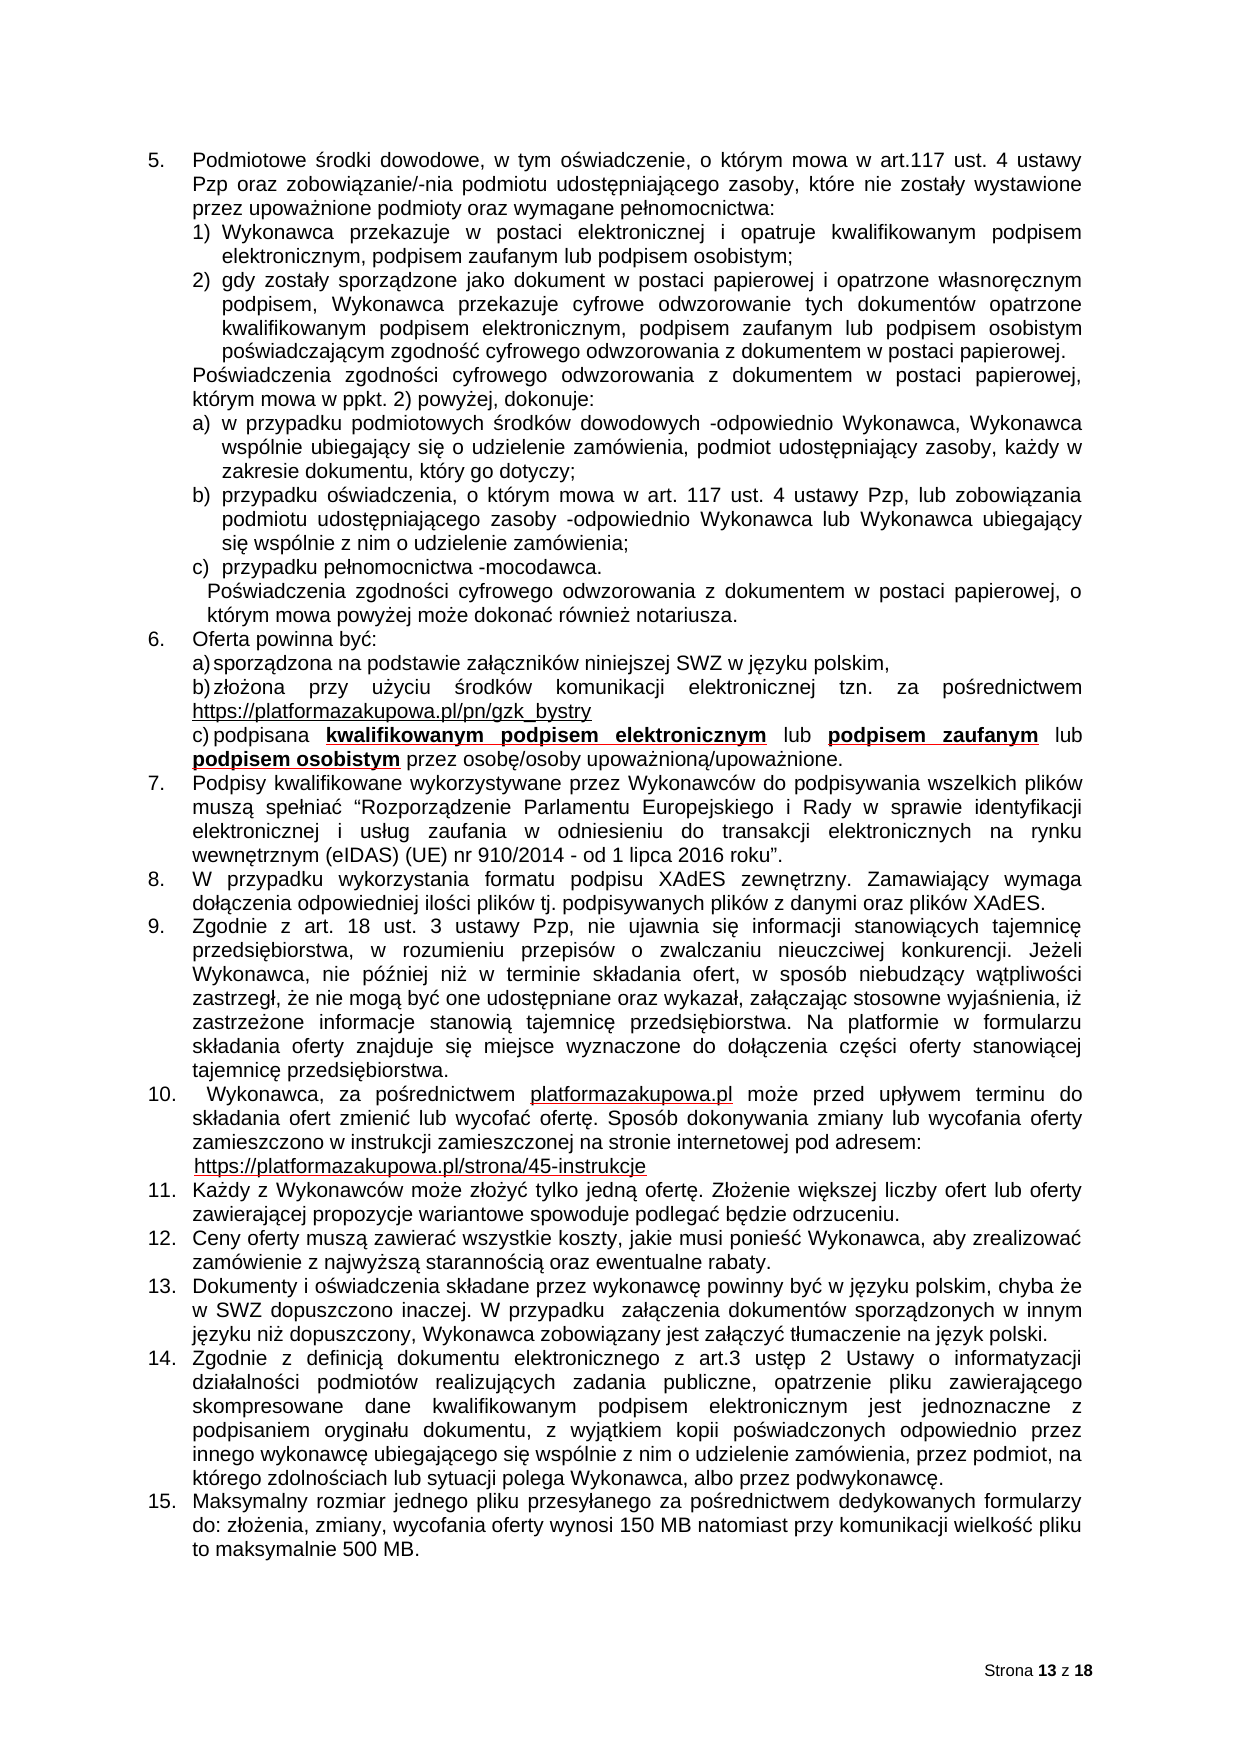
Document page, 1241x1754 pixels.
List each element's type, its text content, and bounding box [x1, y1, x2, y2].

list podpisana kwalifikowanym podpisem elektronicznym lub podpisem zaufanym lub podpisem osobistym przez osobę/osoby upoważnioną/upoważnione. [192, 723, 1083, 771]
list Podpisy kwalifikowane wykorzystywane przez Wykonawców do podpisywania wszelkich plików muszą spełniać “Rozporządzenie Parlamentu Europejskiego i Rady w sprawie identyfikacji elektronicznej i usług zaufania w odniesieniu do transakcji elektronicznych na rynku wewnętrznym (eIDAS) (UE) nr 910/2014 - od 1 lipca 2016 roku”. [148, 771, 1083, 866]
list a) w przypadku podmiotowych środków dowodowych -odpowiednio Wykonawca, Wykonawca wspólnie ubiegający się o udzielenie zamówienia, podmiot udostępniający zasoby, każdy w zakresie dokumentu, który go dotyczy; [192, 411, 1083, 483]
list Poświadczenia zgodności cyfrowego odwzorowania z dokumentem w postaci papierowej, którym mowa w ppkt. 2) powyżej, dokonuje: [192, 363, 1083, 411]
list c) przypadku pełnomocnictwa -mocodawca. [192, 555, 1083, 579]
list Zgodnie z definicją dokumentu elektronicznego z art.3 ustęp 2 Ustawy o informatyzacji działalności podmiotów realizujących zadania publiczne, opatrzenie pliku zawierającego skompresowane dane kwalifikowanym podpisem elektronicznym jest jednoznaczne z podpisaniem oryginału dokumentu, z wyjątkiem kopii poświadczonych odpowiednio przez innego wykonawcę ubiegającego się wspólnie z nim o udzielenie zamówienia, przez podmiot, na którego zdolnościach lub sytuacji polega Wykonawca, albo przez podwykonawcę. [148, 1346, 1083, 1489]
list https://platformazakupowa.pl/strona/45-instrukcje [148, 1154, 1083, 1178]
list Wykonawca, za pośrednictwem platformazakupowa.pl może przed upływem terminu do składania ofert zmienić lub wycofać ofertę. Sposób dokonywania zmiany lub wycofania oferty zamieszczono w instrukcji zamieszczonej na stronie internetowej pod adresem: [148, 1082, 1083, 1154]
list 1) Wykonawca przekazuje w postaci elektronicznej i opatruje kwalifikowanym podpisem elektronicznym, podpisem zaufanym lub podpisem osobistym; [192, 219, 1083, 267]
list Oferta powinna być: [148, 627, 1083, 651]
list 2) gdy zostały sporządzone jako dokument w postaci papierowej i opatrzone własnoręcznym podpisem, Wykonawca przekazuje cyfrowe odwzorowanie tych dokumentów opatrzone kwalifikowanym podpisem elektronicznym, podpisem zaufanym lub podpisem osobistym poświadczającym zgodność cyfrowego odwzorowania z dokumentem w postaci papierowej. [192, 267, 1083, 363]
list Maksymalny rozmiar jednego pliku przesyłanego za pośrednictwem dedykowanych formularzy do: złożenia, zmiany, wycofania oferty wynosi 150 MB natomiast przy komunikacji wielkość pliku to maksymalnie 500 MB. [148, 1489, 1083, 1561]
list Podmiotowe środki dowodowe, w tym oświadczenie, o którym mowa w art.117 ust. 4 ustawy Pzp oraz zobowiązanie/-nia podmiotu udostępniającego zasoby, które nie zostały wystawione przez upoważnione podmioty oraz wymagane pełnomocnictwa: [148, 148, 1083, 219]
list sporządzona na podstawie załączników niniejszej SWZ w języku polskim, [192, 651, 1083, 675]
list W przypadku wykorzystania formatu podpisu XAdES zewnętrzny. Zamawiający wymaga dołączenia odpowiedniej ilości plików tj. podpisywanych plików z danymi oraz plików XAdES. [148, 866, 1083, 914]
list Każdy z Wykonawców może złożyć tylko jedną ofertę. Złożenie większej liczby ofert lub oferty zawierającej propozycje wariantowe spowoduje podlegać będzie odrzuceniu. [148, 1178, 1083, 1226]
list Zgodnie z art. 18 ust. 3 ustawy Pzp, nie ujawnia się informacji stanowiących tajemnicę przedsiębiorstwa, w rozumieniu przepisów o zwalczaniu nieuczciwej konkurencji. Jeżeli Wykonawca, nie później niż w terminie składania ofert, w sposób niebudzący wątpliwości zastrzegł, że nie mogą być one udostępniane oraz wykazał, załączając stosowne wyjaśnienia, iż zastrzeżone informacje stanowią tajemnicę przedsiębiorstwa. Na platformie w formularzu składania oferty znajduje się miejsce wyznaczone do dołączenia części oferty stanowiącej tajemnicę przedsiębiorstwa. [148, 914, 1083, 1082]
list złożona przy użyciu środków komunikacji elektronicznej tzn. za pośrednictwem https://platformazakupowa.pl/pn/gzk_bystry [192, 675, 1083, 723]
list Ceny oferty muszą zawierać wszystkie koszty, jakie musi ponieść Wykonawca, aby zrealizować zamówienie z najwyższą starannością oraz ewentualne rabaty. [148, 1226, 1083, 1274]
list Poświadczenia zgodności cyfrowego odwzorowania z dokumentem w postaci papierowej, o którym mowa powyżej może dokonać również notariusza. [207, 579, 1083, 627]
list Dokumenty i oświadczenia składane przez wykonawcę powinny być w języku polskim, chyba że w SWZ dopuszczono inaczej. W przypadku załączenia dokumentów sporządzonych w innym języku niż dopuszczony, Wykonawca zobowiązany jest załączyć tłumaczenie na język polski. [148, 1274, 1083, 1346]
list b) przypadku oświadczenia, o którym mowa w art. 117 ust. 4 ustawy Pzp, lub zobowiązania podmiotu udostępniającego zasoby -odpowiednio Wykonawca lub Wykonawca ubiegający się wspólnie z nim o udzielenie zamówienia; [192, 483, 1083, 555]
